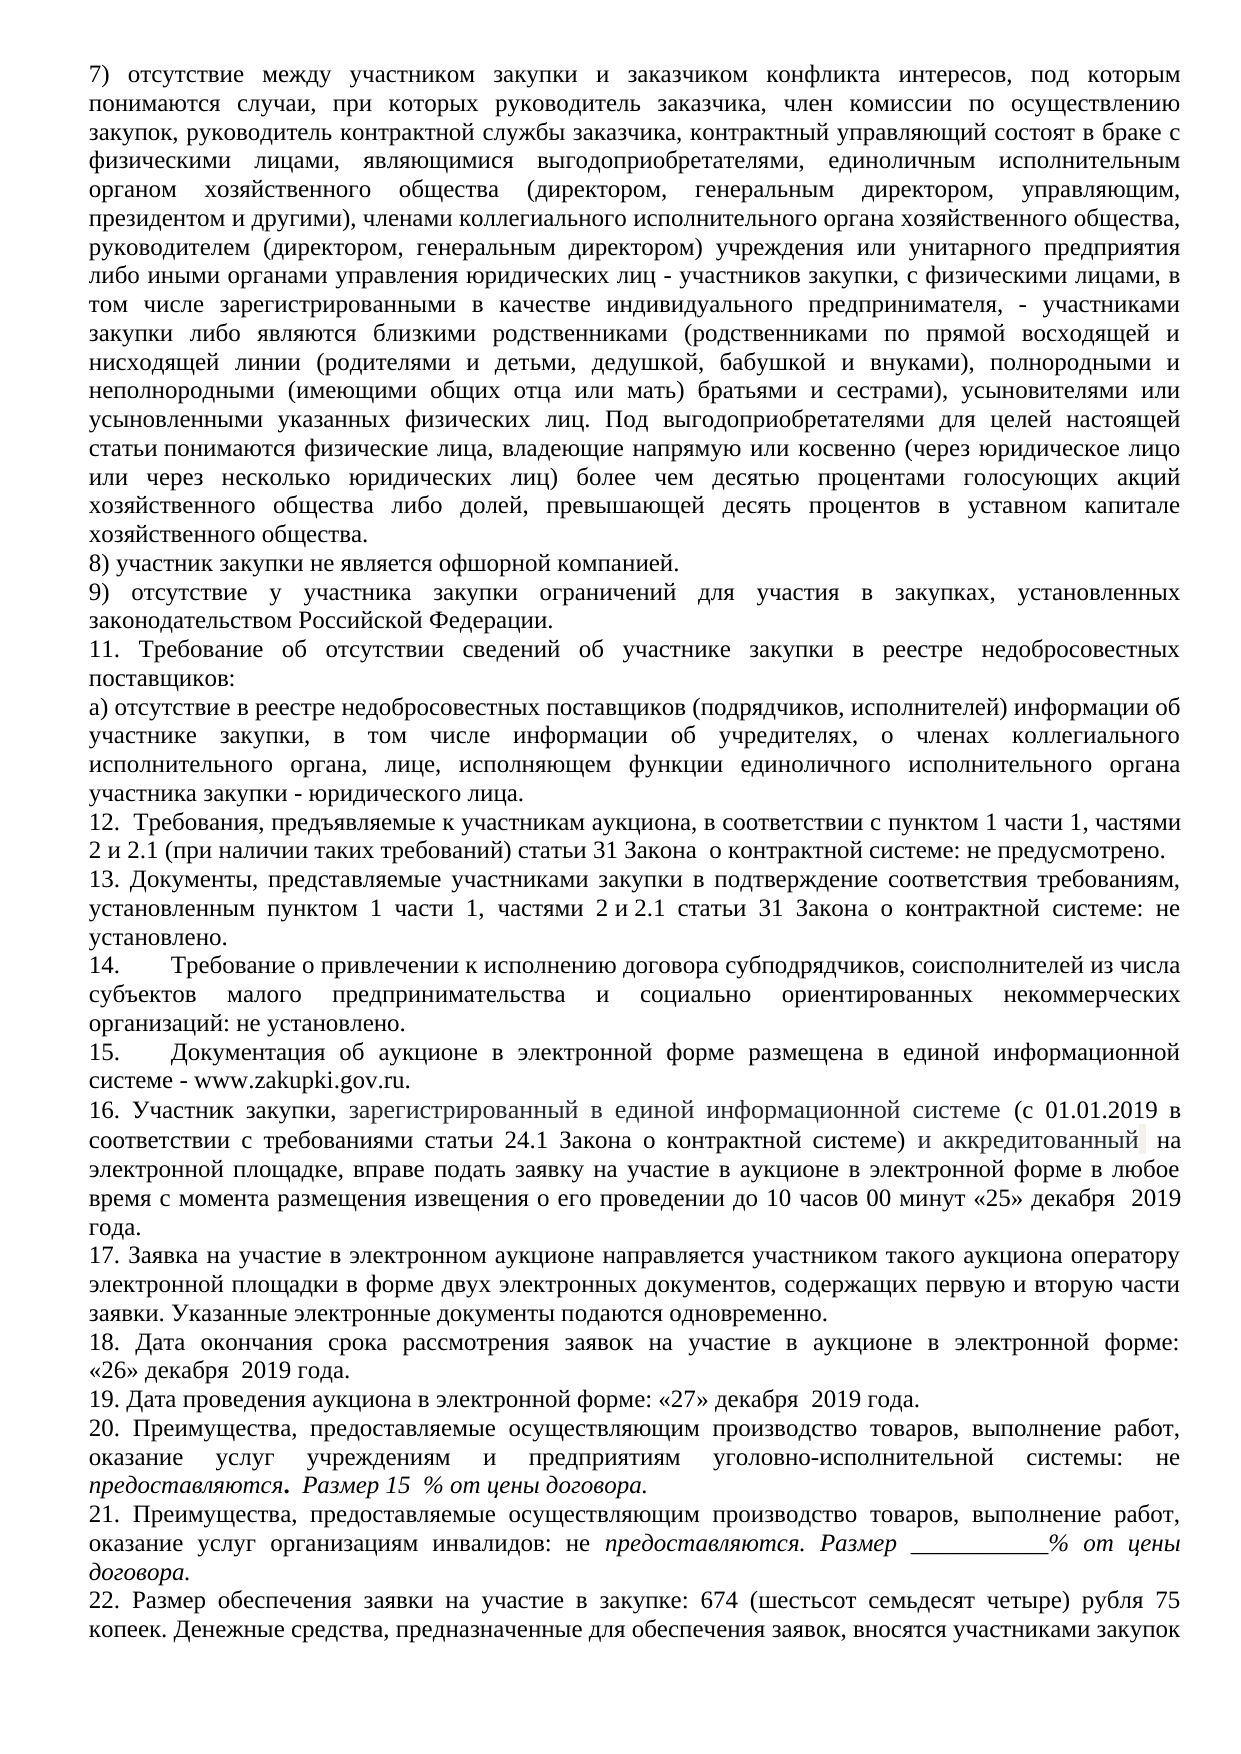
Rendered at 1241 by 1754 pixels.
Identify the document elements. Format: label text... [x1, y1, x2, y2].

list Документация об аукционе в электронной форме размещена в единой информационной системе - www.zakupki.gov.ru. [89, 1037, 1181, 1094]
text 16. Участник закупки, зарегистрированный в единой информационной системе (с 01.01.2019 в соответствии с требованиями статьи 24.1 Закона о контрактной системе) и аккредитованный на электронной площадке, вправе подать заявку на участие в аукционе в электронной форме в любое время с момента размещения извещения о его проведении до 10 часов 00 минут «25» декабря 2019 года. [89, 1094, 1181, 1240]
text 11. Требование об отсутствии сведений об участнике закупки в реестре недобросовестных поставщиков: [89, 634, 1181, 692]
text 12. Требования, предъявляемые к участникам аукциона, в соответствии с пунктом 1 части 1, частями 2 и 2.1 (при наличии таких требований) статьи 31 Закона о контрактной системе: не предусмотрено. [89, 807, 1181, 864]
text 19. Дата проведения аукциона в электронной форме: «27» декабря 2019 года. [89, 1384, 1181, 1413]
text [89, 1585, 1181, 1643]
text 21. Преимущества, предоставляемые осуществляющим производство товаров, выполнение работ, оказание услуг организациям инвалидов: не предоставляются. Размер ___________% от цены договора. [89, 1499, 1181, 1585]
text 13. Документы, представляемые участниками закупки в подтверждение соответствия требованиям, установленным пунктом 1 части 1, частями 2 и 2.1 статьи 31 Закона о контрактной системе: не установлено. [89, 864, 1181, 950]
text 7) отсутствие между участником закупки и заказчиком конфликта интересов, под которым понимаются случаи, при которых руководитель заказчика, член комиссии по осуществлению закупок, руководитель контрактной службы заказчика, контрактный управляющий состоят в браке с физическими лицами, являющимися выгодоприобретателями, единоличным исполнительным органом хозяйственного общества (директором, генеральным директором, управляющим, президентом и другими), членами коллегиального исполнительного органа хозяйственного общества, руководителем (директором, генеральным директором) учреждения или унитарного предприятия либо иными органами управления юридических лиц - участников закупки, с физическими лицами, в том числе зарегистрированными в качестве индивидуального предпринимателя, - участниками закупки либо являются близкими родственниками (родственниками по прямой восходящей и нисходящей линии (родителями и детьми, дедушкой, бабушкой и внуками), полнородными и неполнородными (имеющими общих отца или мать) братьями и сестрами), усыновителями или усыновленными указанных физических лиц. Под выгодоприобретателями для целей настоящей статьи понимаются физические лица, владеющие напрямую или косвенно (через юридическое лицо или через несколько юридических лиц) более чем десятью процентами голосующих акций хозяйственного общества либо долей, превышающей десять процентов в уставном капитале хозяйственного общества. [89, 59, 1181, 548]
text 17. Заявка на участие в электронном аукционе направляется участником такого аукциона оператору электронной площадки в форме двух электронных документов, содержащих первую и вторую части заявки. Указанные электронные документы подаются одновременно. [89, 1240, 1181, 1327]
text 8) участник закупки не является офшорной компанией. [89, 548, 1181, 577]
text 9) отсутствие у участника закупки ограничений для участия в закупках, установленных законодательством Российской Федерации. [89, 577, 1181, 634]
text а) отсутствие в реестре недобросовестных поставщиков (подрядчиков, исполнителей) информации об участнике закупки, в том числе информации об учредителях, о членах коллегиального исполнительного органа, лице, исполняющем функции единоличного исполнительного органа участника закупки - юридического лица. [89, 692, 1181, 807]
text 20. Преимущества, предоставляемые осуществляющим производство товаров, выполнение работ, оказание услуг учреждениям и предприятиям уголовно-исполнительной системы: не предоставляются. Размер 15 % от цены договора. [89, 1413, 1181, 1499]
list Требование о привлечении к исполнению договора субподрядчиков, соисполнителей из числа субъектов малого предпринимательства и социально ориентированных некоммерческих организаций: не установлено. [89, 950, 1181, 1037]
text 18. Дата окончания срока рассмотрения заявок на участие в аукционе в электронной форме: «26» декабря 2019 года. [89, 1327, 1181, 1384]
